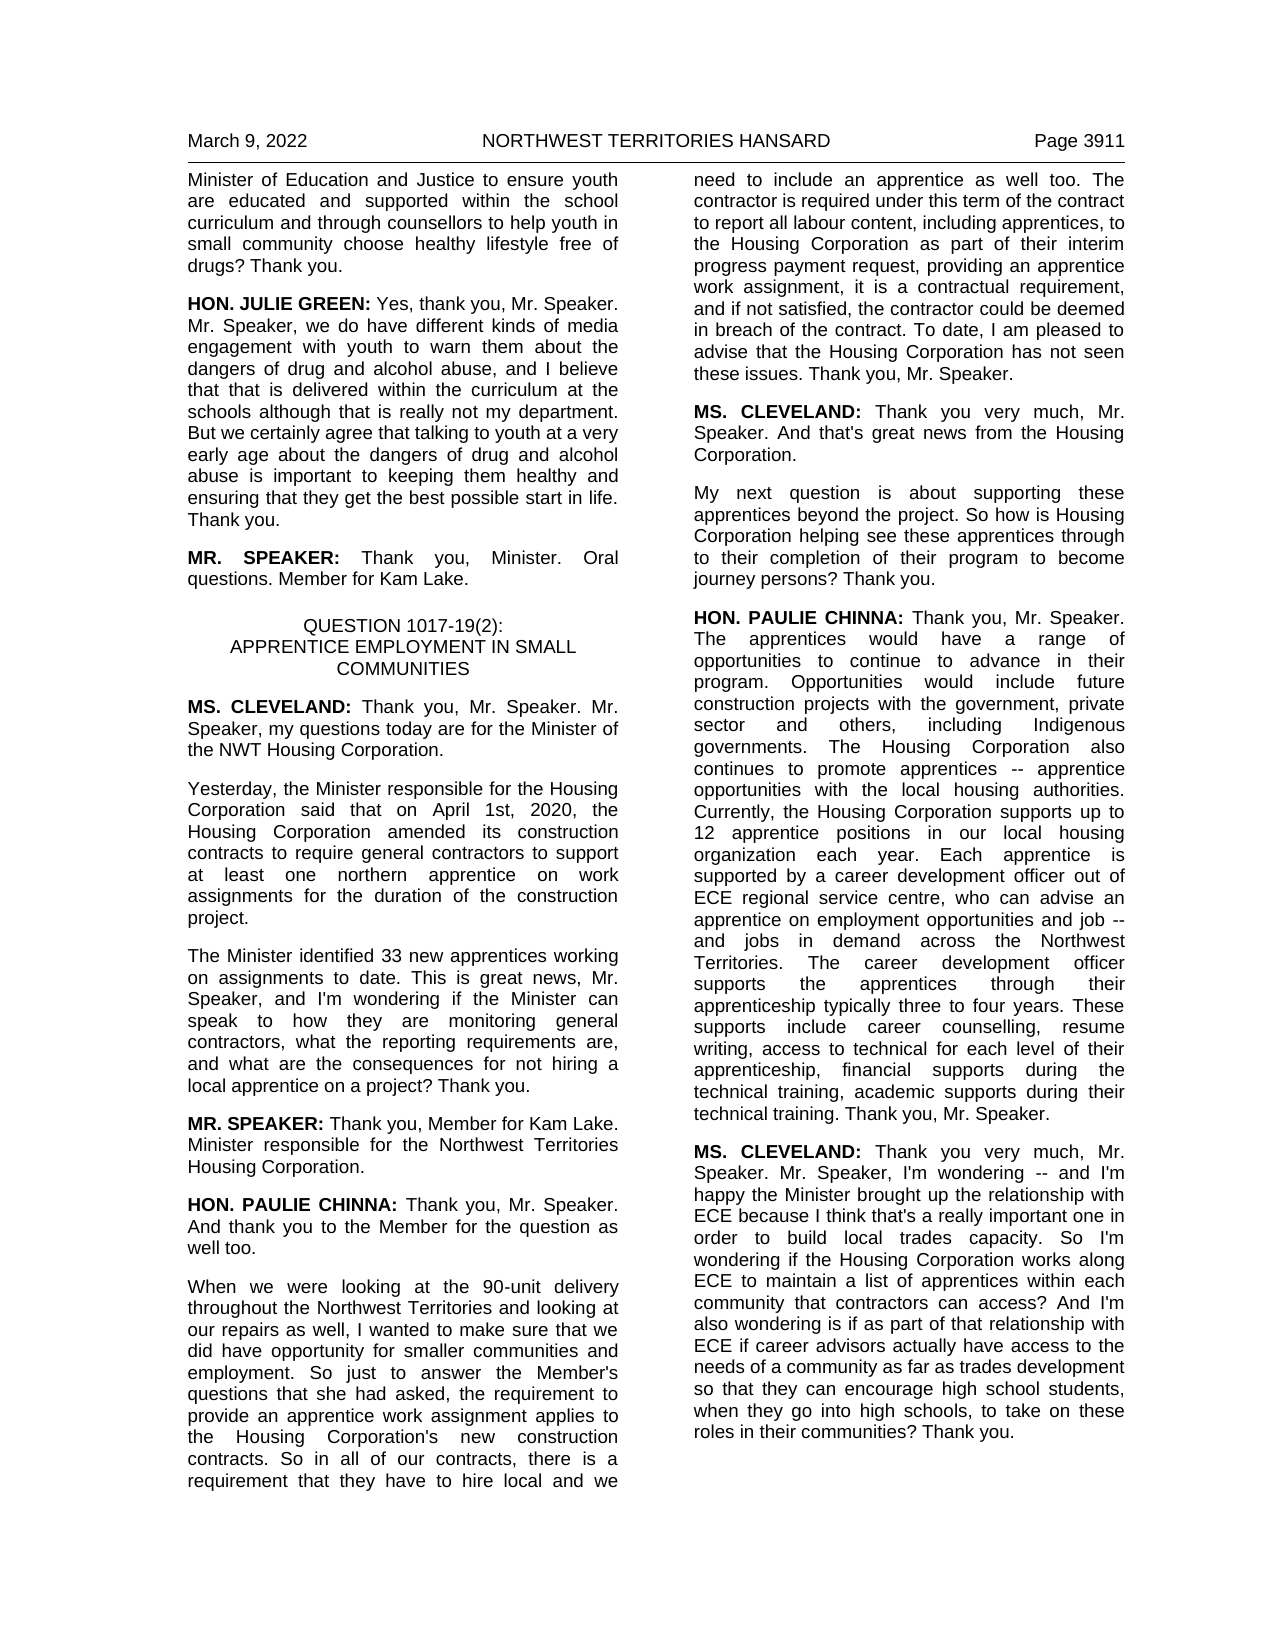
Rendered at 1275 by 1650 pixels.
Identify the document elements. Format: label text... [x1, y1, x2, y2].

text MR. SPEAKER: Thank you, Minister. Oral questions. Member for Kam Lake. [187, 547, 619, 590]
text MS. CLEVELAND: Thank you very much, Mr. Speaker. Mr. Speaker, I'm wondering -- and I'm happy the Minister brought up the relationship with ECE because I think that's a really important one in order to build local trades capacity. So I'm wondering if the Housing Corporation works along ECE to maintain a list of apprentices within each community that contractors can access? And I'm also wondering is if as part of that relationship with ECE if career advisors actually have access to the needs of a community as far as trades development so that they can encourage high school students, when they go into high schools, to take on these roles in their communities? Thank you. [694, 1141, 1125, 1442]
text MS. CLEVELAND: Thank you very much, Mr. Speaker. And that's great news from the Housing Corporation. [694, 401, 1125, 465]
text MS. CLEVELAND: Thank you, Mr. Speaker. Mr. Speaker, my questions today are for the Minister of the NWT Housing Corporation. [187, 696, 619, 761]
text When we were looking at the 90-unit delivery throughout the Northwest Territories and looking at our repairs as well, I wanted to make sure that we did have opportunity for smaller communities and employment. So just to answer the Member's questions that she had asked, the requirement to provide an apprentice work assignment applies to the Housing Corporation's new construction contracts. So in all of our contracts, there is a requirement that they have to hire local and we need to include an apprentice as well too. The contractor is required under this term of the contract to report all labour content, including apprentices, to the Housing Corporation as part of their interim progress payment request, providing an apprentice work assignment, it is a contractual requirement, and if not satisfied, the contractor could be deemed in breach of the contract. To date, I am pleased to advise that the Housing Corporation has not seen these issues. Thank you, Mr. Speaker. [187, 1275, 619, 1491]
subtitle Question 1017-19(2): Apprentice Employment in Small Communities [187, 615, 619, 679]
text My next question is about supporting these apprentices beyond the project. So how is Housing Corporation helping see these apprentices through to their completion of their program to become journey persons? Thank you. [694, 482, 1125, 590]
text The Minister identified 33 new apprentices working on assignments to date. This is great news, Mr. Speaker, and I'm wondering if the Minister can speak to how they are monitoring general contractors, what the reporting requirements are, and what are the consequences for not hiring a local apprentice on a project? Thank you. [187, 945, 619, 1096]
text Yesterday, the Minister responsible for the Housing Corporation said that on April 1st, 2020, the Housing Corporation amended its construction contracts to require general contractors to support at least one northern apprentice on work assignments for the duration of the construction project. [187, 777, 619, 928]
text HON. JULIE GREEN: Yes, thank you, Mr. Speaker. Mr. Speaker, we do have different kinds of media engagement with youth to warn them about the dangers of drug and alcohol abuse, and I believe that that is delivered within the curriculum at the schools although that is really not my department. But we certainly agree that talking to youth at a very early age about the dangers of drug and alcohol abuse is important to keeping them healthy and ensuring that they get the best possible start in life. Thank you. [187, 293, 619, 530]
text HON. PAULIE CHINNA: Thank you, Mr. Speaker. The apprentices would have a range of opportunities to continue to advance in their program. Opportunities would include future construction projects with the government, private sector and others, including Indigenous governments. The Housing Corporation also continues to promote apprentices -- apprentice opportunities with the local housing authorities. Currently, the Housing Corporation supports up to 12 apprentice positions in our local housing organization each year. Each apprentice is supported by a career development officer out of ECE regional service centre, who can advise an apprentice on employment opportunities and job -- and jobs in demand across the Northwest Territories. The career development officer supports the apprentices through their apprenticeship typically three to four years. These supports include career counselling, resume writing, access to technical for each level of their apprenticeship, financial supports during the technical training, academic supports during their technical training. Thank you, Mr. Speaker. [694, 606, 1125, 1124]
text MR. SPEAKER: Thank you, Member for Kam Lake. Minister responsible for the Northwest Territories Housing Corporation. [187, 1113, 619, 1177]
text HON. PAULIE CHINNA: Thank you, Mr. Speaker. And thank you to the Member for the question as well too. [187, 1194, 619, 1259]
text When we were looking at the 90-unit delivery throughout the Northwest Territories and looking at our repairs as well, I wanted to make sure that we did have opportunity for smaller communities and employment. So just to answer the Member's questions that she had asked, the requirement to provide an apprentice work assignment applies to the Housing Corporation's new construction contracts. So in all of our contracts, there is a requirement that they have to hire local and we need to include an apprentice as well too. The contractor is required under this term of the contract to report all labour content, including apprentices, to the Housing Corporation as part of their interim progress payment request, providing an apprentice work assignment, it is a contractual requirement, and if not satisfied, the contractor could be deemed in breach of the contract. To date, I am pleased to advise that the Housing Corporation has not seen these issues. Thank you, Mr. Speaker. [694, 168, 1125, 384]
